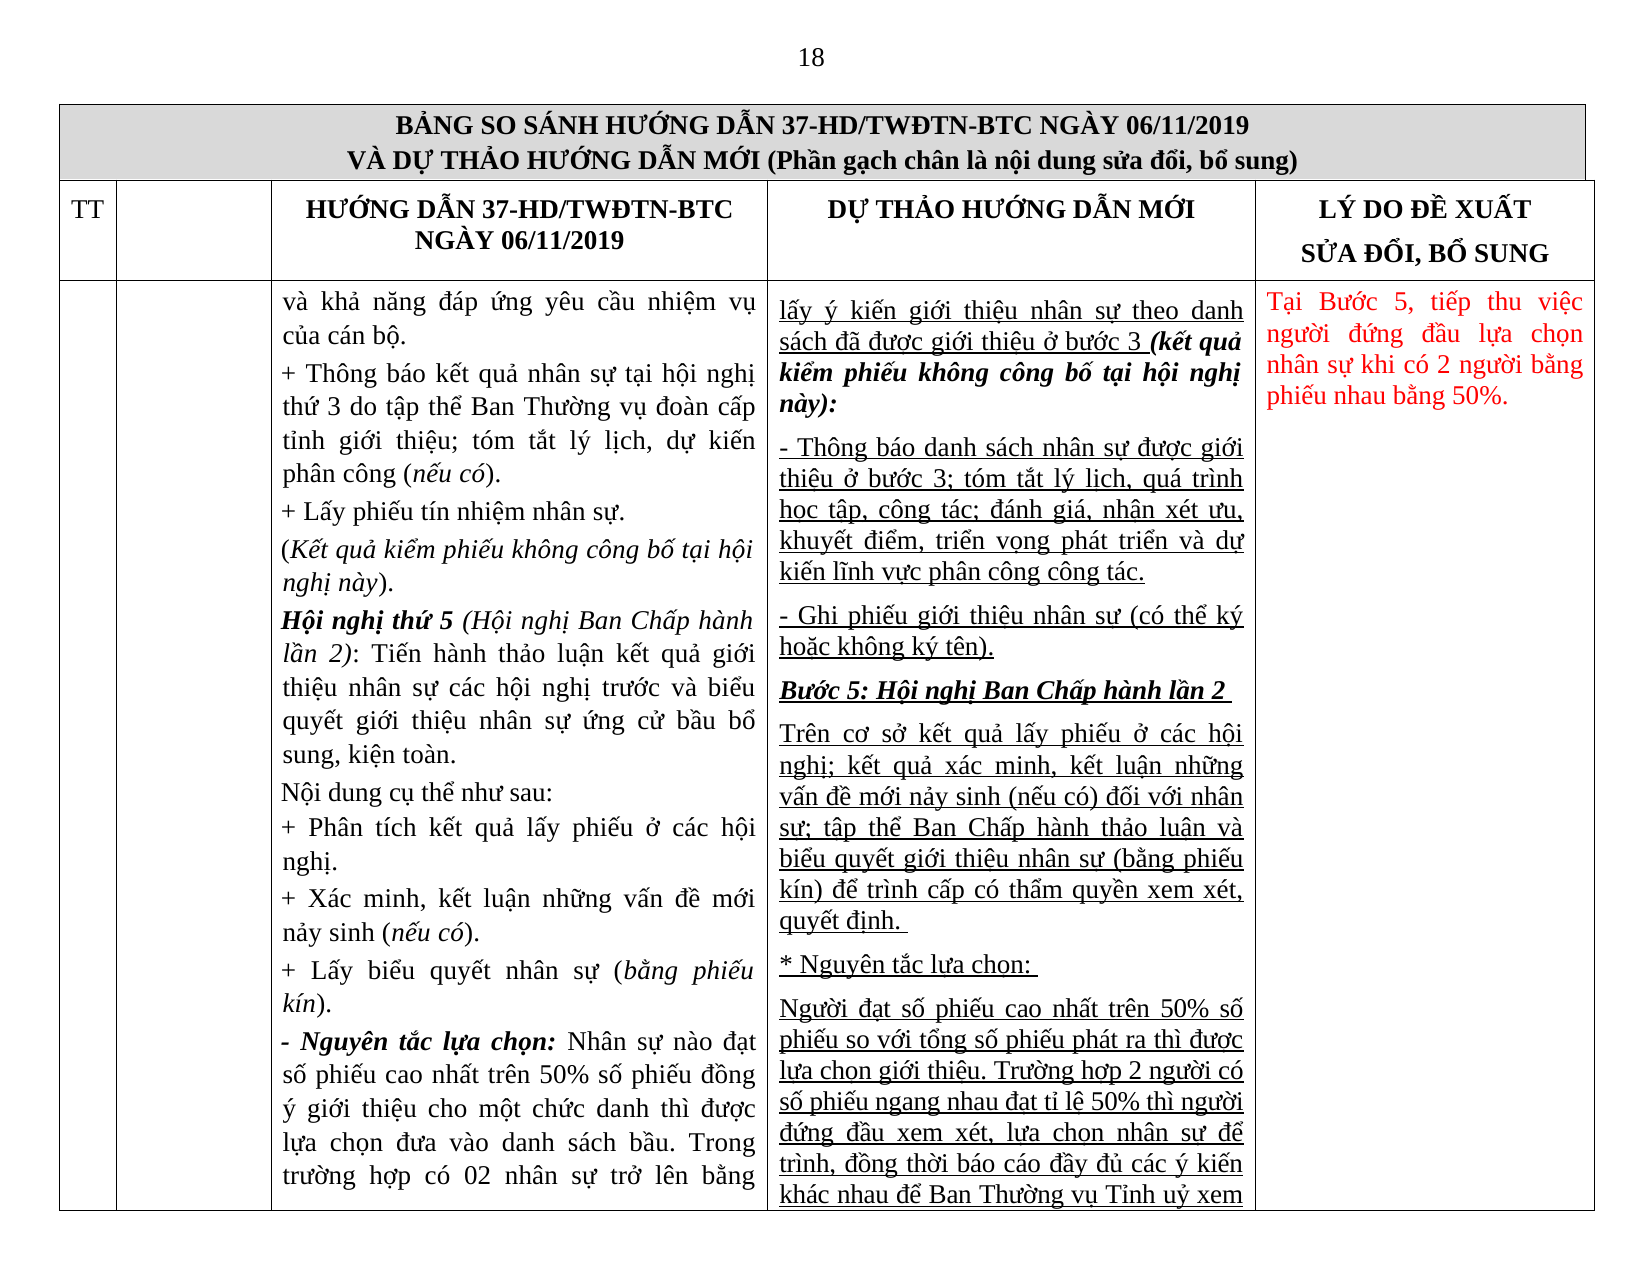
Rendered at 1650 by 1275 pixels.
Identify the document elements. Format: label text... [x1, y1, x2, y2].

table_cell HƯỚNG DẪN 37-HD/TWĐTN-BTC NGÀY 06/11/2019 [272, 181, 767, 280]
table_cell [117, 281, 271, 1210]
table_cell DỰ THẢO HƯỚNG DẪN MỚI [768, 181, 1255, 280]
table_cell LÝ DO ĐỀ XUẤT SỬA ĐỔI, BỔ SUNG [1256, 181, 1594, 280]
table_header BẢNG SO SÁNH HƯỚNG DẪN 37-HD/TWĐTN-BTC NGÀY 06/11/2019 VÀ DỰ THẢO HƯỚNG DẪN MỚI (Phần gạch chân là nội dung sửa đổi, bổ sung) [60, 105, 1585, 179]
table_cell [117, 181, 271, 280]
table_cell TT [60, 181, 116, 280]
table_cell [60, 281, 116, 1210]
